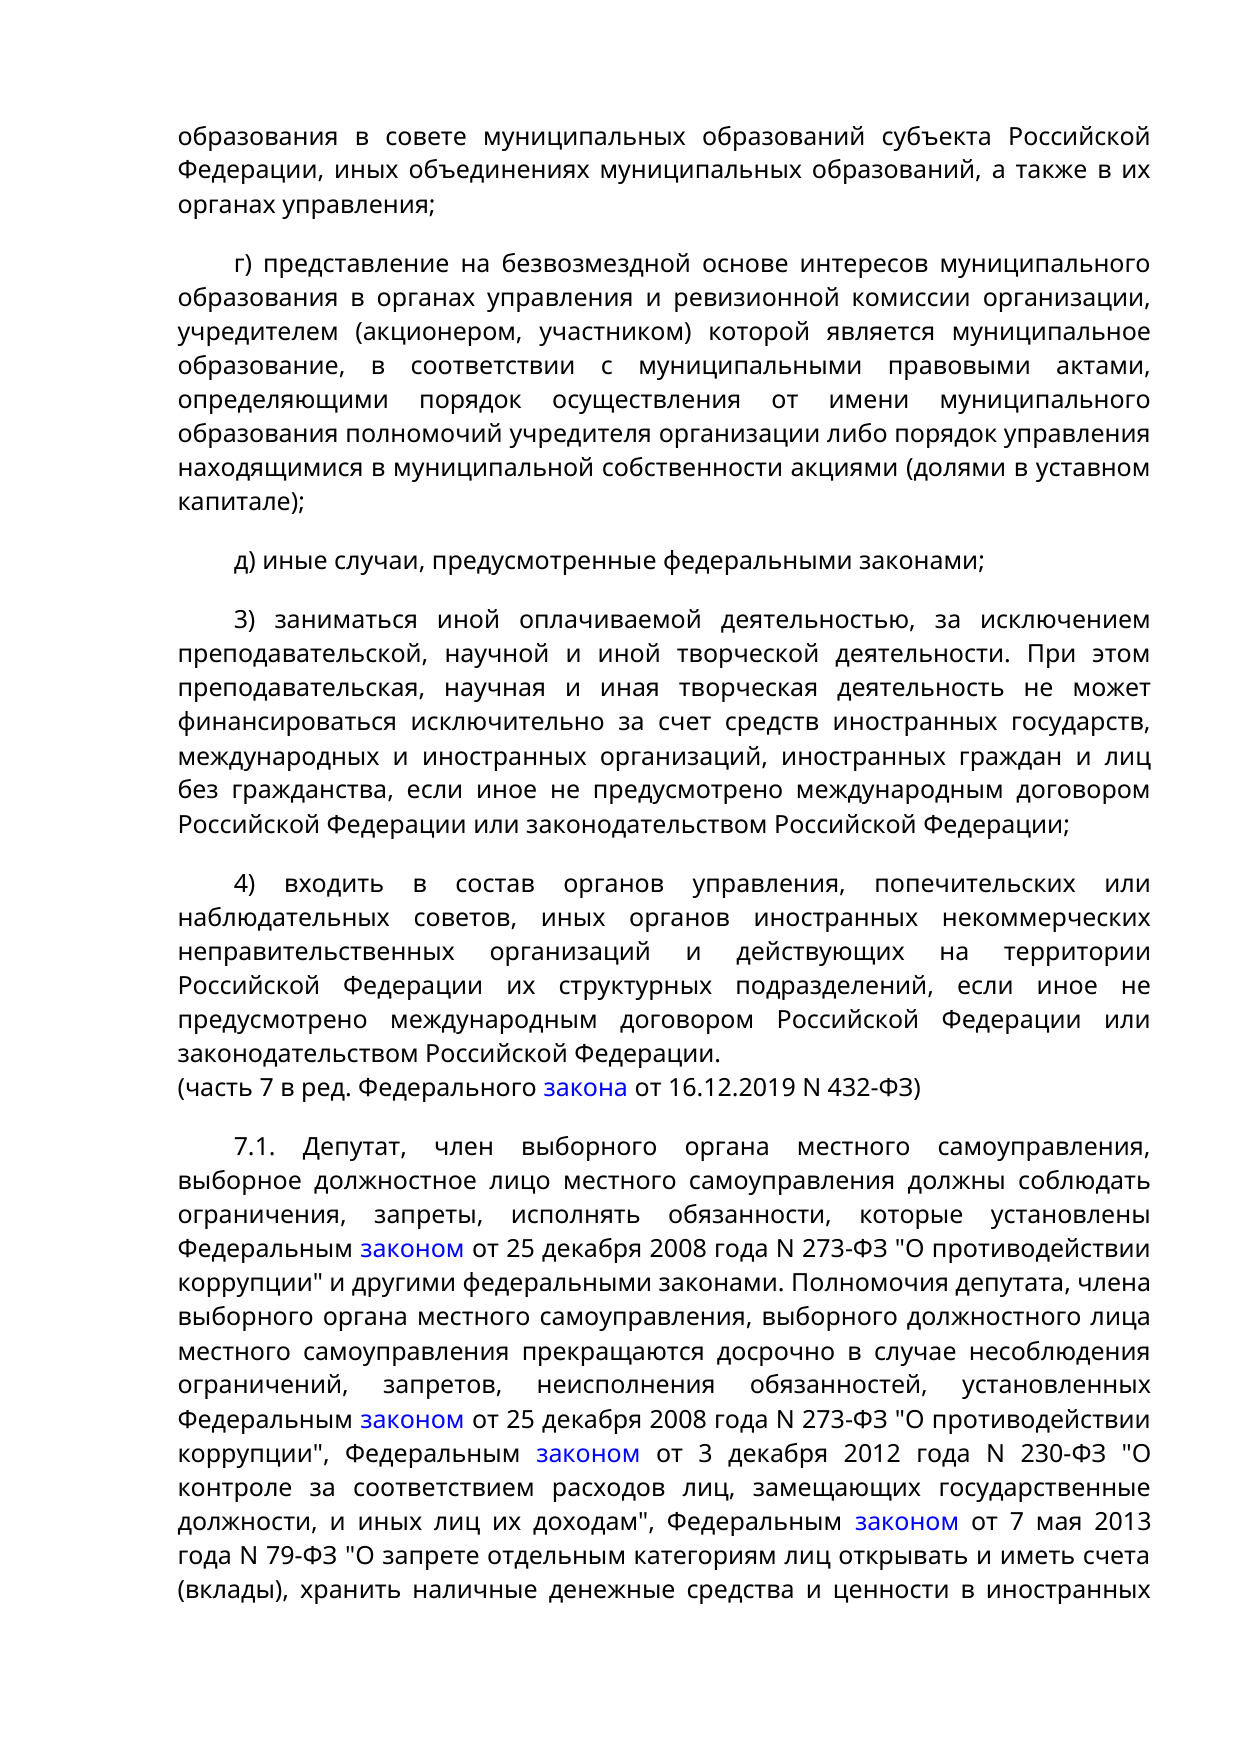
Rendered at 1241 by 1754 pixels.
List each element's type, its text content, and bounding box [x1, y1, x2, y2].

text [177, 118, 1152, 220]
text 4) входить в состав органов управления, попечительских или наблюдательных советов, иных органов иностранных некоммерческих неправительственных организаций и действующих на территории Российской Федерации их структурных подразделений, если иное не предусмотрено международным договором Российской Федерации или законодательством Российской Федерации. [177, 865, 1152, 1070]
text г) представление на безвозмездной основе интересов муниципального образования в органах управления и ревизионной комиссии организации, учредителем (акционером, участником) которой является муниципальное образование, в соответствии с муниципальными правовыми актами, определяющими порядок осуществления от имени муниципального образования полномочий учредителя организации либо порядок управления находящимися в муниципальной собственности акциями (долями в уставном капитале); [177, 245, 1152, 518]
text (часть 7 в ред. Федерального закона от 16.12.2019 N 432-ФЗ) [177, 1070, 1152, 1104]
text 3) заниматься иной оплачиваемой деятельностью, за исключением преподавательской, научной и иной творческой деятельности. При этом преподавательская, научная и иная творческая деятельность не может финансироваться исключительно за счет средств иностранных государств, международных и иностранных организаций, иностранных граждан и лиц без гражданства, если иное не предусмотрено международным договором Российской Федерации или законодательством Российской Федерации; [177, 602, 1152, 840]
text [177, 1129, 1152, 1606]
text д) иные случаи, предусмотренные федеральными законами; [177, 543, 1152, 577]
